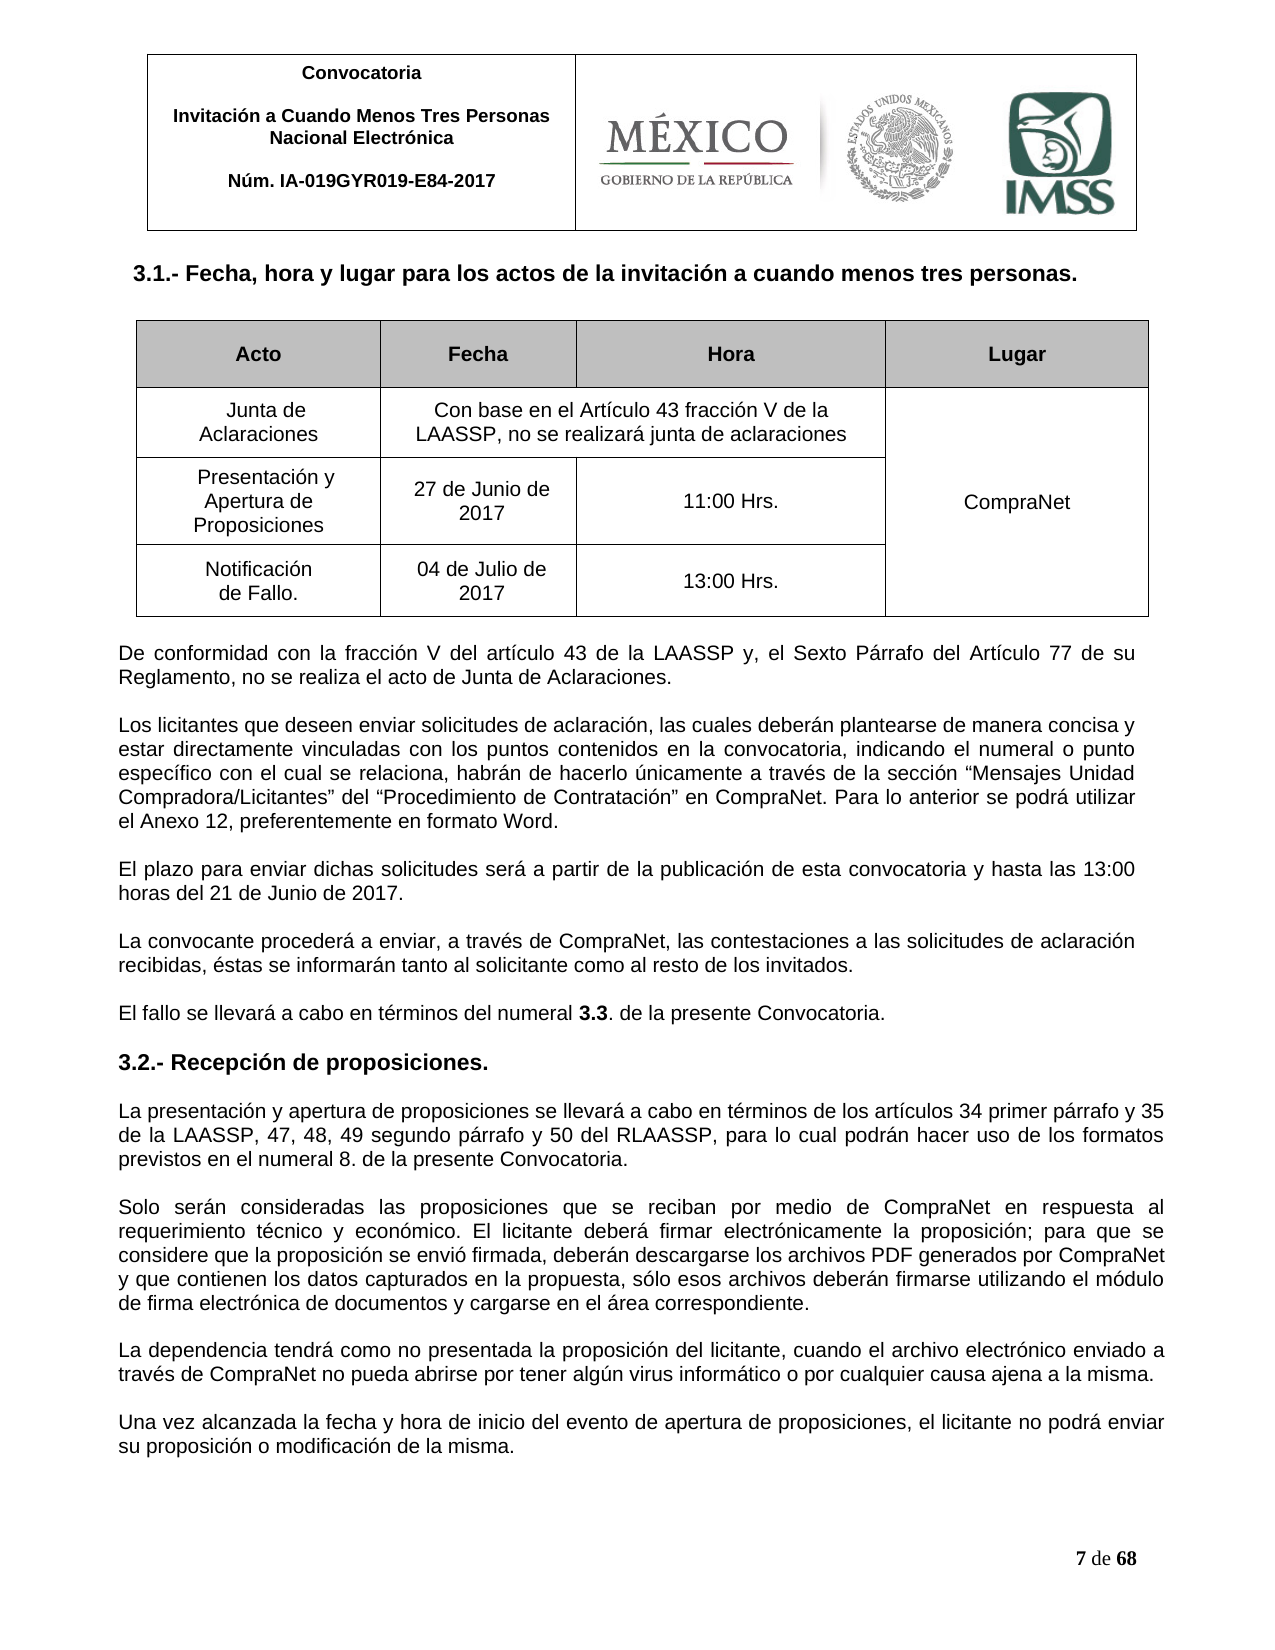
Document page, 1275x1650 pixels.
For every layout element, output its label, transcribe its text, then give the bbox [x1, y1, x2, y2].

text El plazo para enviar dichas solicitudes será a partir de la publicación de esta convocatoria y hasta las 13:00 horas del 21 de Junio de 2017. [118, 857, 1137, 905]
list 3.2.- Recepción de proposiciones. [118, 1048, 1137, 1075]
table_cell Junta de Aclaraciones [137, 388, 380, 457]
text La convocante procederá a enviar, a través de CompraNet, las contestaciones a las solicitudes de aclaración recibidas, éstas se informarán tanto al solicitante como al resto de los invitados. [118, 929, 1137, 977]
table_cell CompraNet [886, 388, 1148, 616]
table_header Acto [137, 321, 380, 387]
table_header Fecha [381, 321, 576, 387]
table_cell 11:00 Hrs. [577, 458, 885, 544]
text Solo serán consideradas las proposiciones que se reciban por medio de CompraNet en respuesta al requerimiento técnico y económico. El licitante deberá firmar electrónicamente la proposición; para que se considere que la proposición se envió firmada, deberán descargarse los archivos PDF generados por CompraNet y que contienen los datos capturados en la propuesta, sólo esos archivos deberán firmarse utilizando el módulo de firma electrónica de documentos y cargarse en el área correspondiente. [118, 1194, 1166, 1314]
table_cell Presentación y Apertura de Proposiciones [137, 458, 380, 544]
text Los licitantes que deseen enviar solicitudes de aclaración, las cuales deberán plantearse de manera concisa y estar directamente vinculadas con los puntos contenidos en la convocatoria, indicando el numeral o punto específico con el cual se relaciona, habrán de hacerlo únicamente a través de la sección “Mensajes Unidad Compradora/Licitantes” del “Procedimiento de Contratación” en CompraNet. Para lo anterior se podrá utilizar el Anexo 12, preferentemente en formato Word. [118, 713, 1137, 833]
text Una vez alcanzada la fecha y hora de inicio del evento de apertura de proposiciones, el licitante no podrá enviar su proposición o modificación de la misma. [118, 1410, 1166, 1458]
table_cell Notificación de Fallo. [137, 545, 380, 616]
text El fallo se llevará a cabo en términos del numeral 3.3. de la presente Convocatoria. [118, 1001, 1137, 1024]
text De conformidad con la fracción V del artículo 43 de la LAASSP y, el Sexto Párrafo del Artículo 77 de su Reglamento, no se realiza el acto de Junta de Aclaraciones. [118, 641, 1137, 689]
text La presentación y apertura de proposiciones se llevará a cabo en términos de los artículos 34 primer párrafo y 35 de la LAASSP, 47, 48, 49 segundo párrafo y 50 del RLAASSP, para lo cual podrán hacer uso de los formatos previstos en el numeral 8. de la presente Convocatoria. [118, 1099, 1166, 1171]
picture [597, 81, 957, 213]
table_cell 27 de Junio de 2017 [381, 458, 576, 544]
subtitle 3.1.- Fecha, hora y lugar para los actos de la invitación a cuando menos tres personas. [133, 260, 1166, 286]
table_cell Con base en el Artículo 43 fracción V de la LAASSP, no se realizará junta de aclaraciones [381, 388, 885, 457]
table_cell 04 de Julio de 2017 [381, 545, 576, 616]
table_header Hora [577, 321, 885, 387]
text La dependencia tendrá como no presentada la proposición del licitante, cuando el archivo electrónico enviado a través de CompraNet no pueda abrirse por tener algún virus informático o por cualquier causa ajena a la misma. [118, 1338, 1166, 1386]
table_header Lugar [886, 321, 1148, 387]
picture [1001, 82, 1116, 221]
table_cell 13:00 Hrs. [577, 545, 885, 616]
